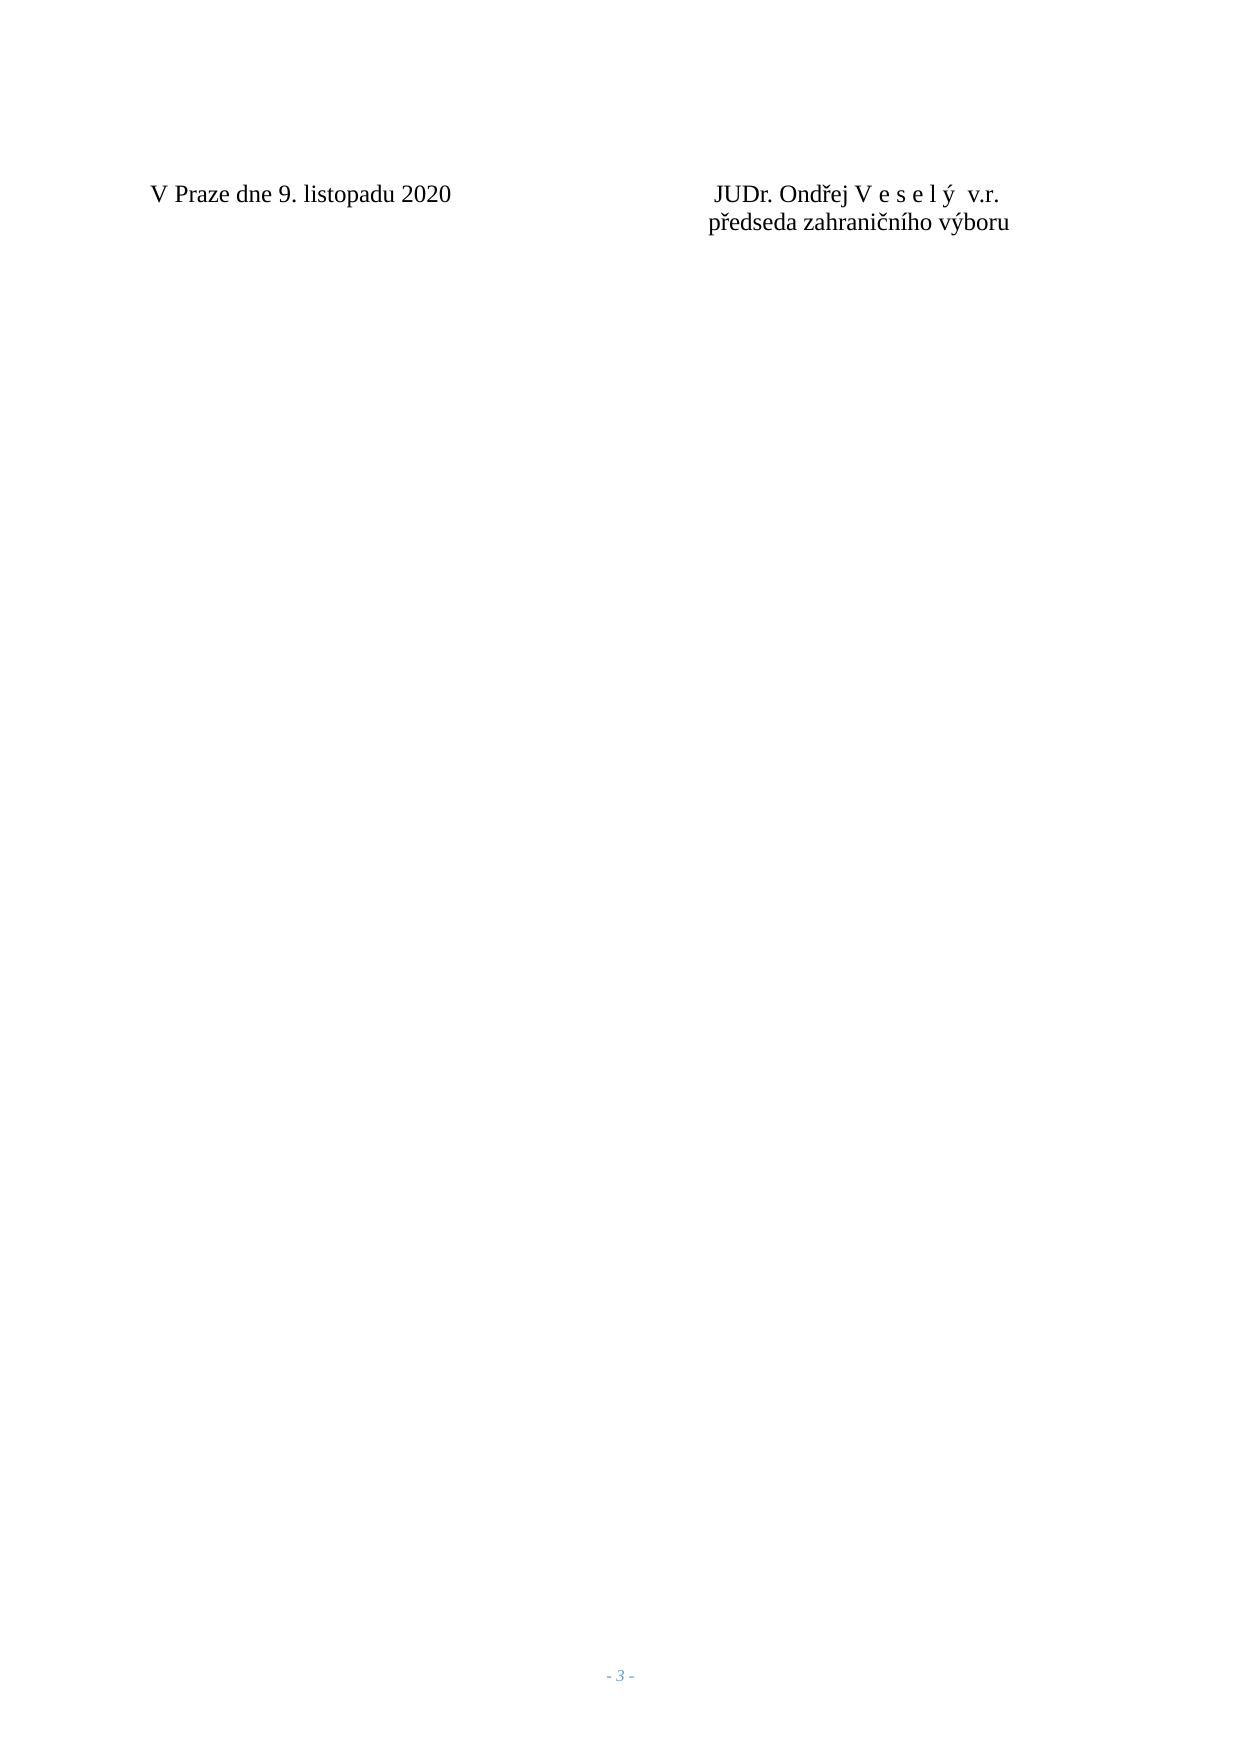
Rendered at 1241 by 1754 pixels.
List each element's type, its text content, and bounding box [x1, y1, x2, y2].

text předseda zahraničního výboru [150, 207, 1090, 236]
text V Praze dne 9. listopadu 2020 JUDr. Ondřej V e s e l ý v.r. [150, 179, 1090, 207]
